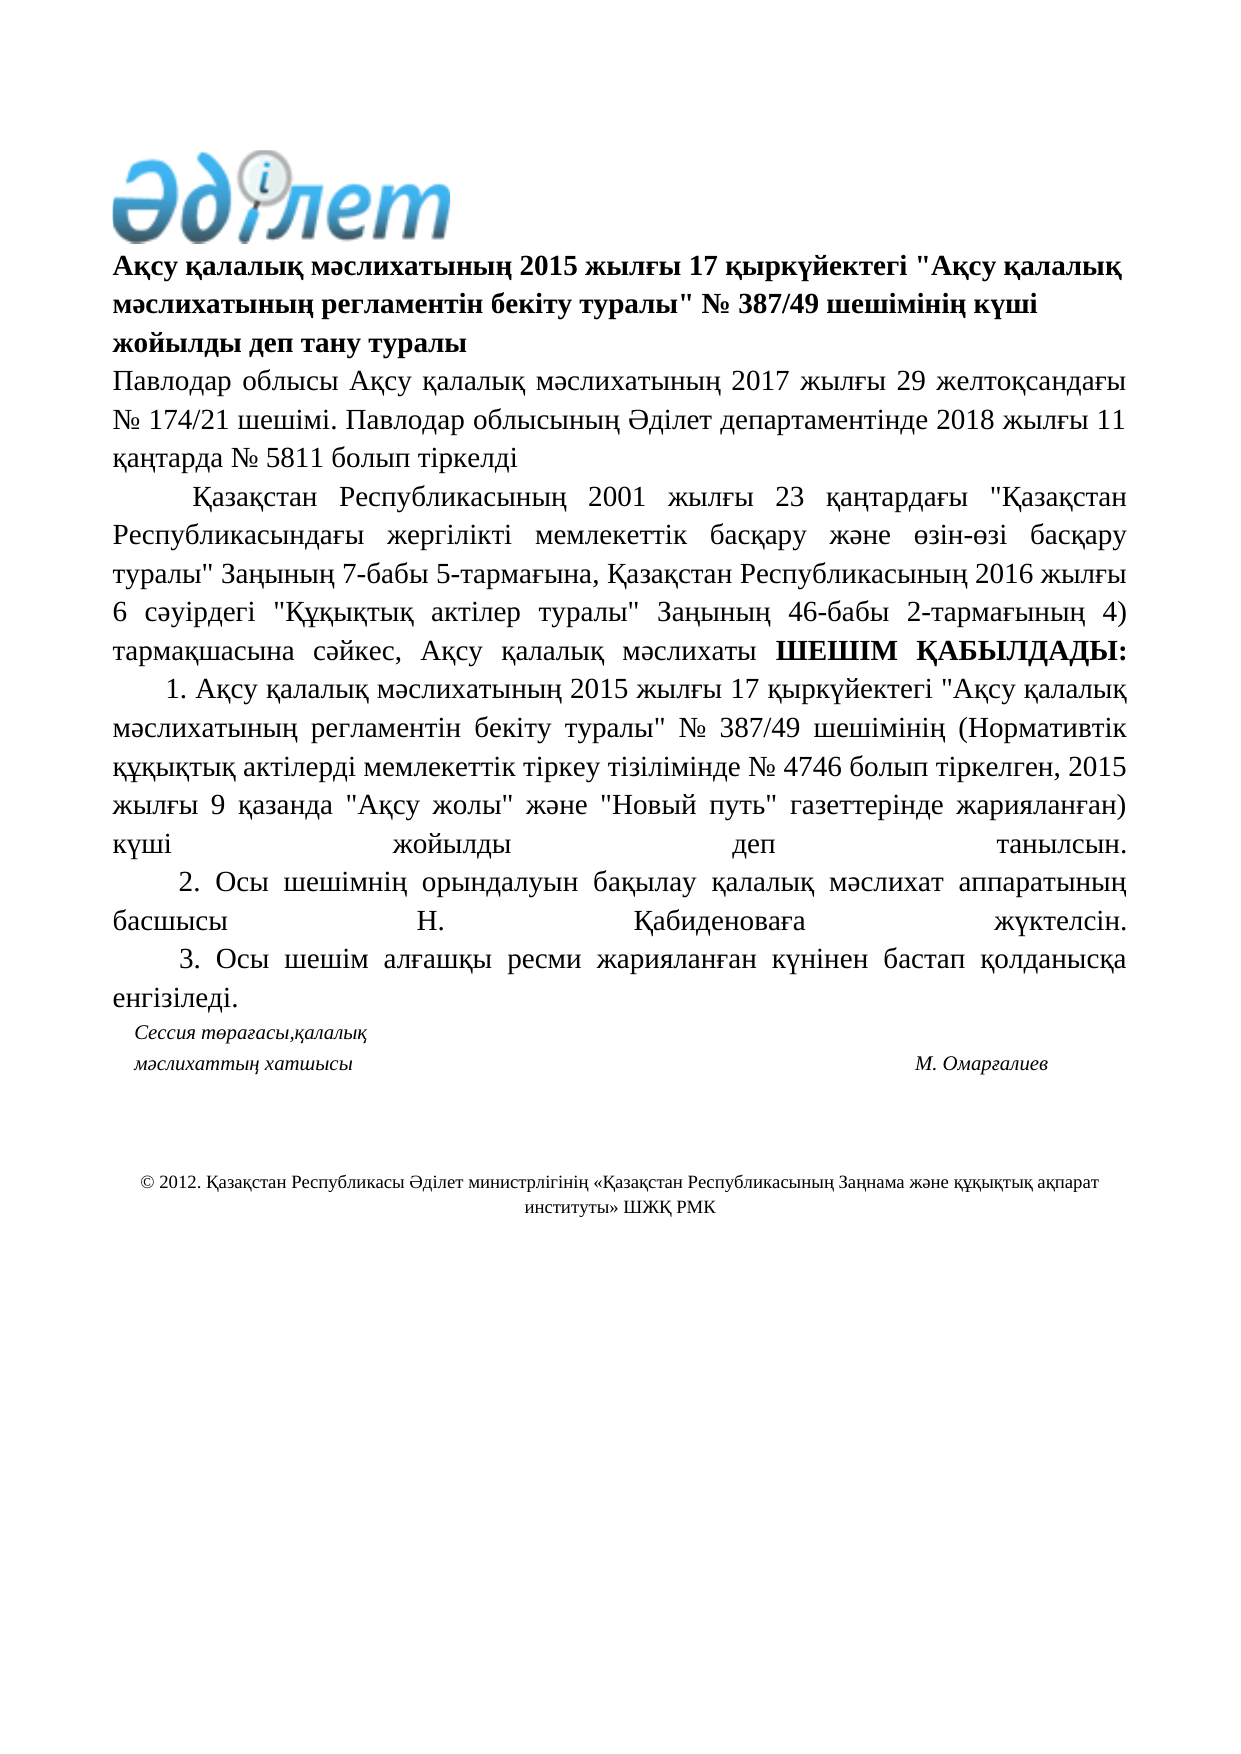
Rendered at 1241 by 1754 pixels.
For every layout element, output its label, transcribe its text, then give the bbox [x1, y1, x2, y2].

table_cell мәслихаттың хатшысы [101, 1050, 913, 1081]
text © 2012. Қазақстан Республикасы Әділет министрлігінің «Қазақстан Республикасының Заңнама және құқықтық ақпарат институты» ШЖҚ РМК [112, 1171, 1128, 1217]
table_cell М. Омарғалиев [913, 1050, 1240, 1081]
table_header Сессия төрағасы,қалалық [101, 1019, 1240, 1049]
text Қазақстан Республикасының 2001 жылғы 23 қаңтардағы "Қазақстан Республикасындағы жергілікті мемлекеттік басқару және өзін-өзі басқару туралы" Заңының 7-бабы 5-тармағына, Қазақстан Республикасының 2016 жылғы 6 сәуірдегі "Құқықтық актілер туралы" Заңының 46-бабы 2-тармағының 4) тармақшасына сәйкес, Ақсу қалалық мәслихаты ШЕШІМ ҚАБЫЛДАДЫ: 1. Ақсу қалалық мәслихатының 2015 жылғы 17 қыркүйектегі "Ақсу қалалық мәслихатының регламентін бекіту туралы" № 387/49 шешімінің (Нормативтік құқықтық актілерді мемлекеттік тіркеу тізілімінде № 4746 болып тіркелген, 2015 жылғы 9 қазанда "Ақсу жолы" және "Новый путь" газеттерінде жарияланған) күші жойылды деп танылсын. 2. Осы шешімнің орындалуын бақылау қалалық мәслихат аппаратының басшысы Н. Қабиденоваға жүктелсін. 3. Осы шешім алғашқы ресми жарияланған күнінен бастап қолданысқа енгізіледі. [112, 479, 1128, 1013]
text Павлодар облысы Ақсу қалалық мәслихатының 2017 жылғы 29 желтоқсандағы № 174/21 шешімі. Павлодар облысының Әділет департаментінде 2018 жылғы 11 қаңтарда № 5811 болып тіркелді [112, 363, 1128, 474]
picture [112, 150, 451, 244]
text Ақсу қалалық мәслихатының 2015 жылғы 17 қыркүйектегі "Ақсу қалалық мәслихатының регламентін бекіту туралы" № 387/49 шешімінің күші жойылды деп тану туралы [112, 248, 1128, 358]
